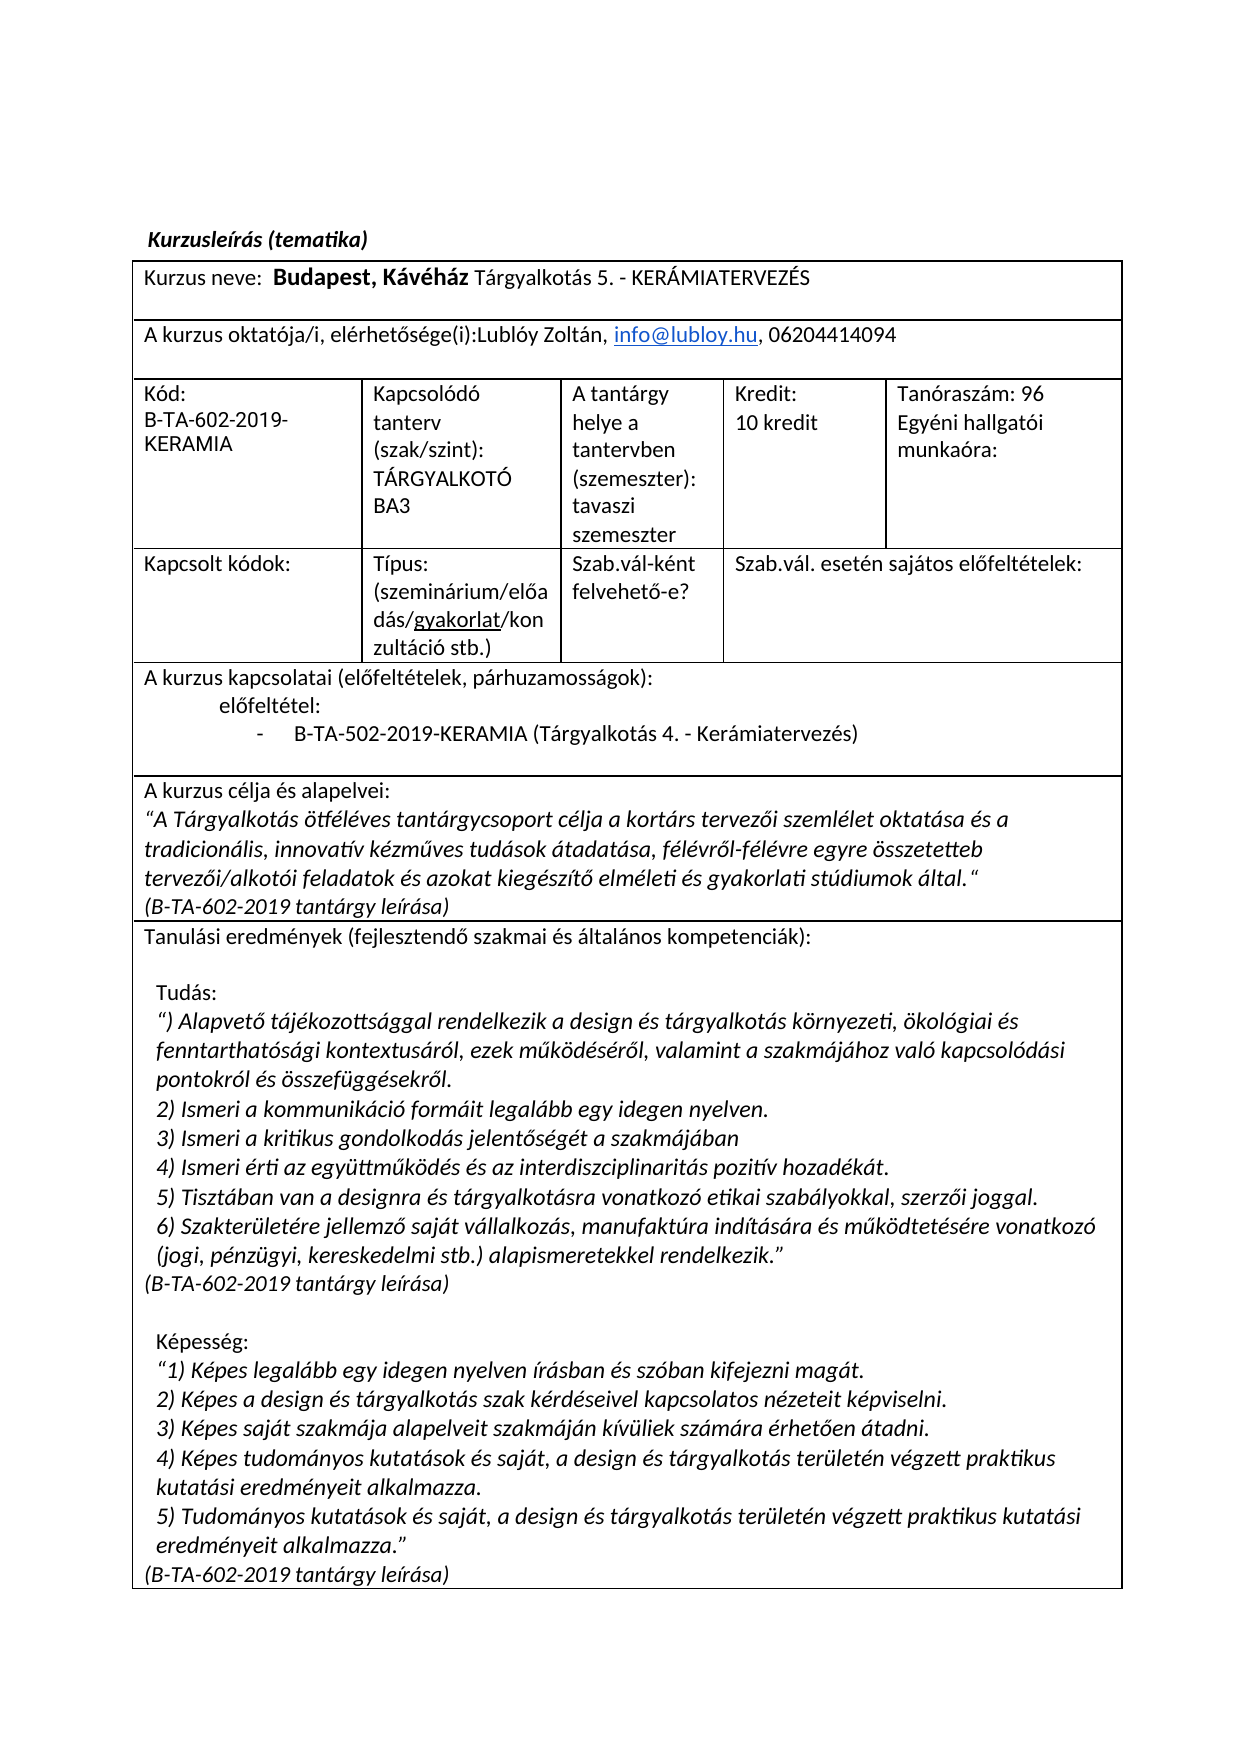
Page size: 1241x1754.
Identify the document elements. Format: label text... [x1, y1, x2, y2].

table_cell A tantárgy helye a tantervben (szemeszter): tavaszi szemeszter [562, 380, 723, 548]
table_cell Kapcsolódó tanterv (szak/szint): TÁRGYALKOTÓ BA3 [363, 380, 560, 548]
table_cell Szab.vál-ként felvehető-e? [562, 549, 723, 661]
table_header Kurzus neve: Budapest, Kávéház Tárgyalkotás 5. - KERÁMIATERVEZÉS [133, 262, 1121, 319]
table_cell Típus: (szeminárium/előadás/gyakorlat/konzultáció stb.) [363, 549, 560, 661]
table_cell A kurzus célja és alapelvei: “A Tárgyalkotás ötféléves tantárgycsoport célja a kortárs tervezői szemlélet oktatása és a tradicionális, innovatív kézműves tudások átadatása, félévről-félévre egyre összetetteb tervezői/alkotói feladatok és azokat kiegészítő elméleti és gyakorlati stúdiumok által.“ (B-TA-602-2019 tantárgy leírása) [133, 776, 1121, 920]
table_cell Tanóraszám: 96 Egyéni hallgatói munkaóra: [887, 380, 1121, 548]
text Kurzusleírás (tematika) [148, 226, 1093, 254]
table_cell Kredit: 10 kredit [724, 380, 885, 548]
table_cell Kapcsolt kódok: [133, 549, 361, 661]
table_cell Kód: B-TA-602-2019-KERAMIA [133, 379, 361, 548]
table_cell Szab.vál. esetén sajátos előfeltételek: [724, 549, 1121, 661]
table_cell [133, 921, 1121, 1588]
table_cell A kurzus kapcsolatai (előfeltételek, párhuzamosságok): előfeltétel: B-TA-502-2019-KERAMIA (Tárgyalkotás 4. - Kerámiatervezés) [133, 663, 1121, 775]
table_cell A kurzus oktatója/i, elérhetősége(i):Lublóy Zoltán, info@lubloy.hu, 06204414094 [133, 320, 1121, 378]
